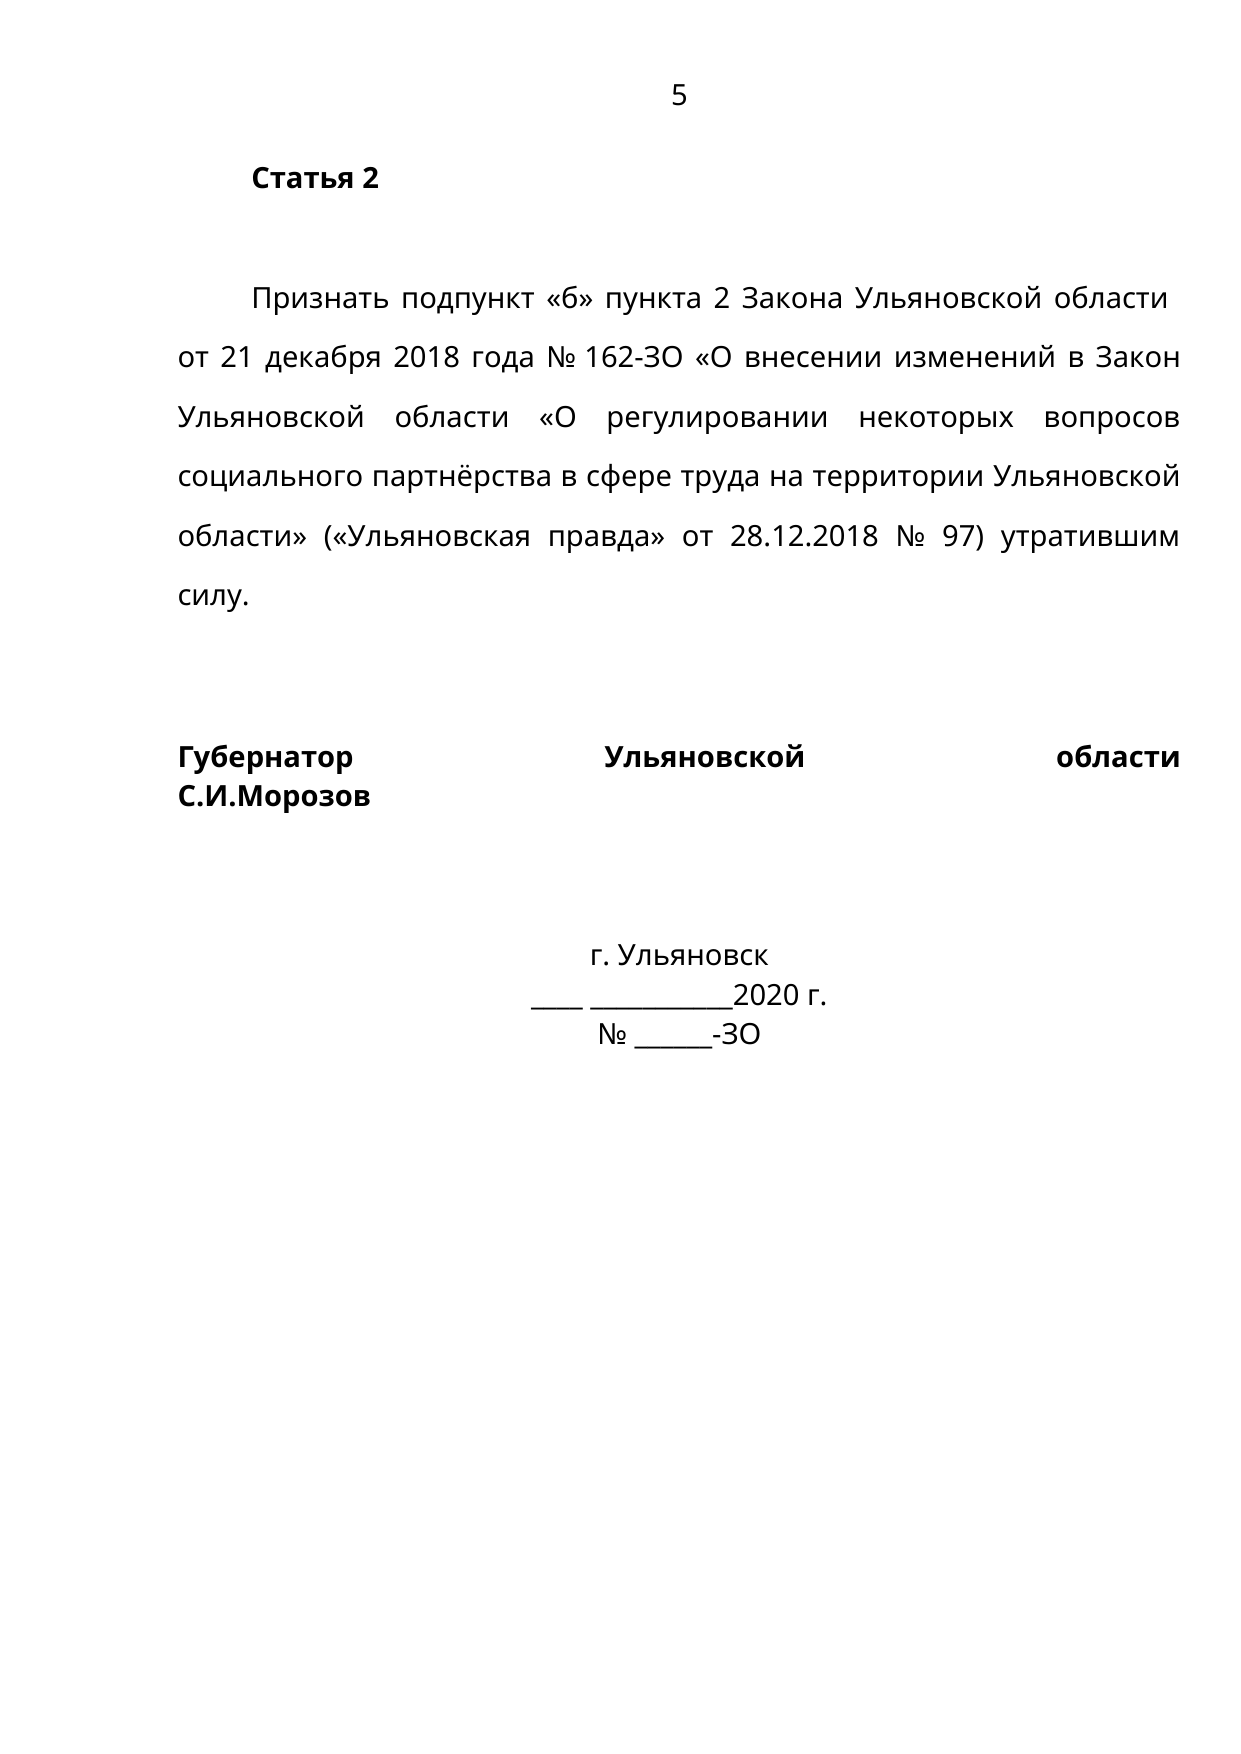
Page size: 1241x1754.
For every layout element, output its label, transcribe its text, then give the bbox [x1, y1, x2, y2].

list Признать подпункт «б» пункта 2 Закона Ульяновской области от 21 декабря 2018 года № 162-ЗО «О внесении изменений в Закон Ульяновской области «О регулировании некоторых вопросов социального партнёрства в сфере труда на территории Ульяновской области» («Ульяновская правда» от 28.12.2018 № 97) утратившим силу. [177, 277, 1181, 614]
list Статья 2 [251, 158, 1181, 197]
text г. Ульяновск [177, 934, 1181, 974]
text ____ ___________2020 г. [177, 974, 1181, 1014]
text № ______-ЗО [177, 1014, 1181, 1053]
text Губернатор Ульяновской области С.И.Морозов [177, 736, 1181, 815]
